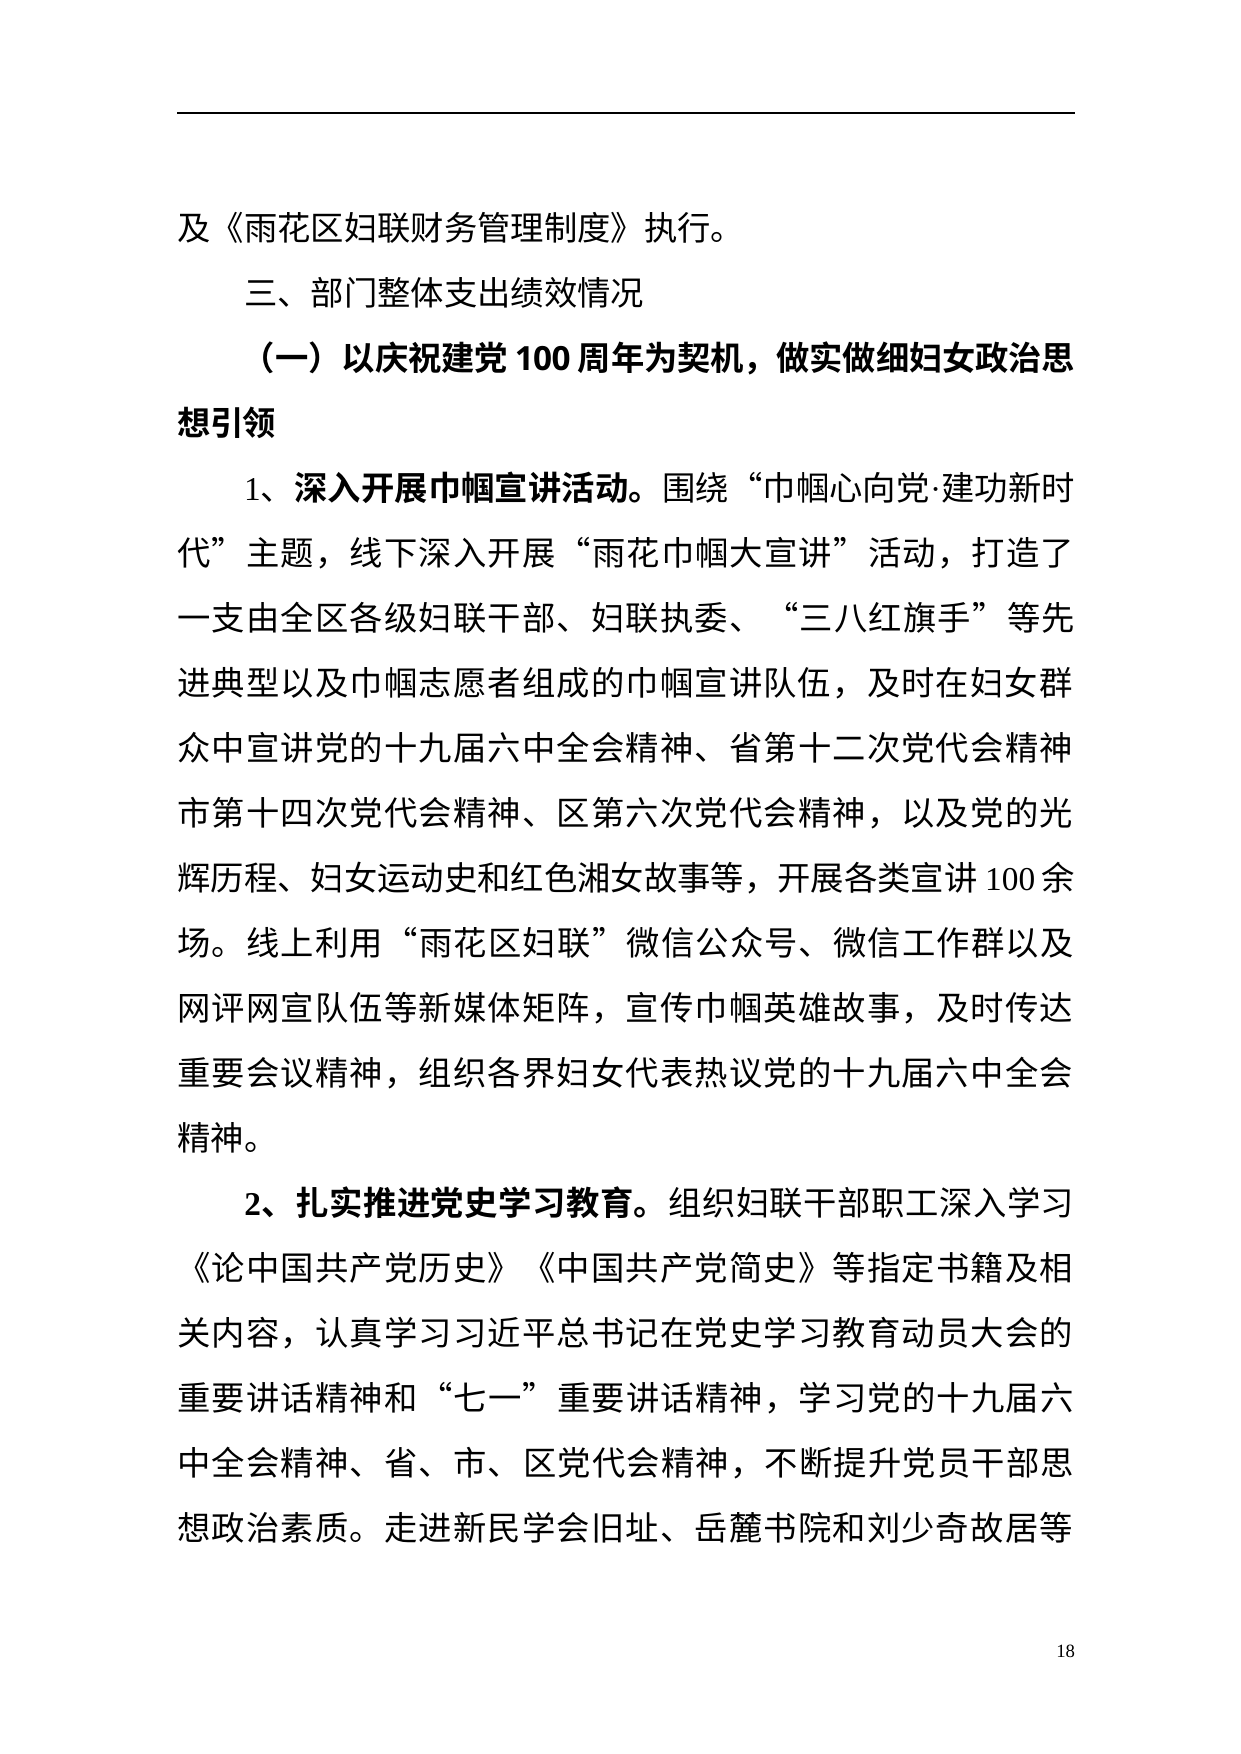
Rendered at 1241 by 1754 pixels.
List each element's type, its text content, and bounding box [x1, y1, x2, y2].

title （一）以庆祝建党100周年为契机，做实做细妇女政治思想引领 [177, 323, 1075, 453]
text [177, 193, 1075, 258]
title 1、深入开展巾帼宣讲活动。围绕“巾帼心向党·建功新时代”主题，线下深入开展“雨花巾帼大宣讲”活动，打造了一支由全区各级妇联干部、妇联执委、“三八红旗手”等先进典型以及巾帼志愿者组成的巾帼宣讲队伍，及时在妇女群众中宣讲党的十九届六中全会精神、省第十二次党代会精神、市第十四次党代会精神、区第六次党代会精神，以及党的光辉历程、妇女运动史和红色湘女故事等，开展各类宣讲100余场。线上利用“雨花区妇联”微信公众号、微信工作群以及网评网宣队伍等新媒体矩阵，宣传巾帼英雄故事，及时传达重要会议精神，组织各界妇女代表热议党的十九届六中全会精神。 [177, 453, 1075, 1168]
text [177, 1168, 1075, 1558]
list 部门整体支出绩效情况 [177, 258, 1075, 323]
